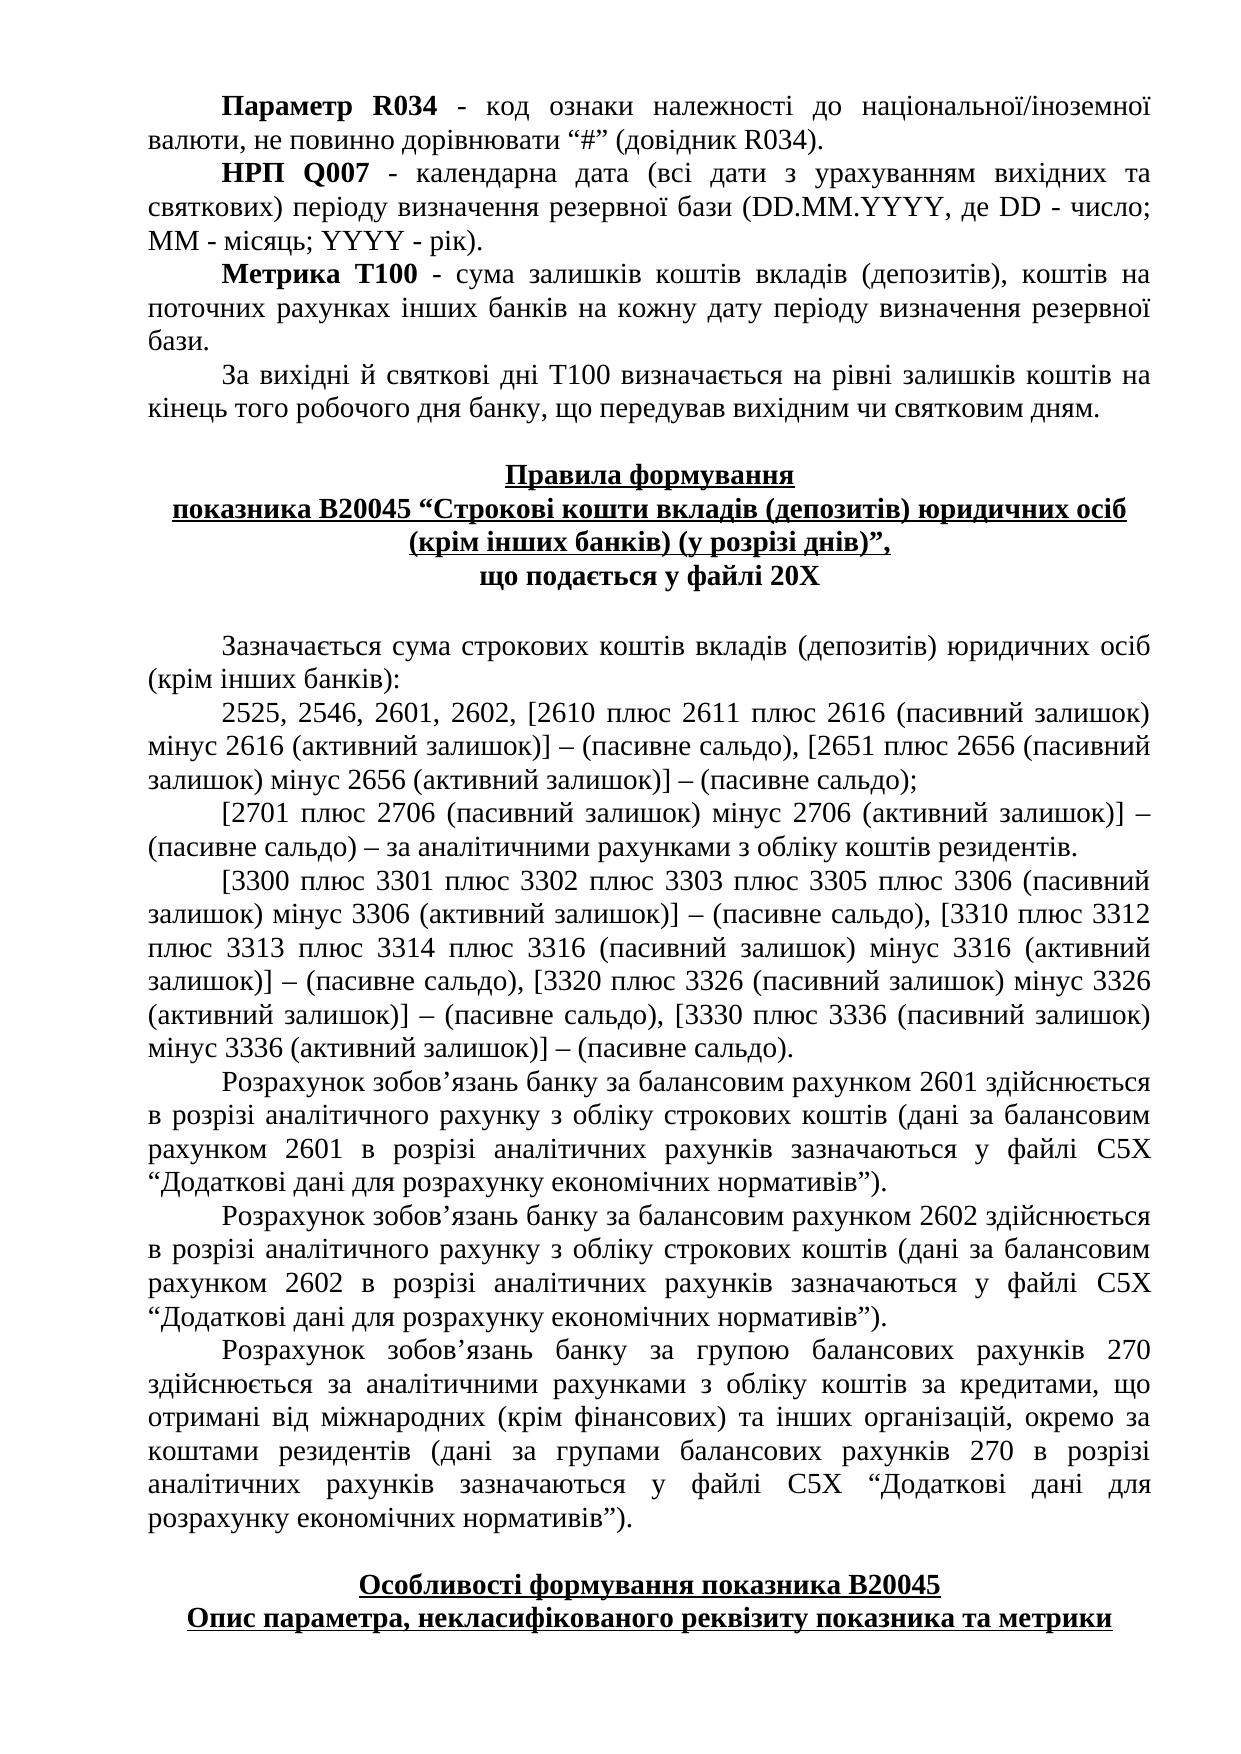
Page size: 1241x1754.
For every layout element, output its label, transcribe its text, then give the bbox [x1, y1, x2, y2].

text Метрика T100 - сума залишків коштів вкладів (депозитів), коштів на поточних рахунках інших банків на кожну дату періоду визначення резервної бази. [148, 256, 1152, 357]
text Розрахунок зобов’язань банку за групою балансових рахунків 270 здійснюється за аналітичними рахунками з обліку коштів за кредитами, що отримані від міжнародних (крім фінансових) та інших організацій, окремо за коштами резидентів (дані за групами балансових рахунків 270 в розрізі аналітичних рахунків зазначаються у файлі C5X “Додаткові дані для розрахунку економічних нормативів”). [148, 1332, 1152, 1533]
text [2701 плюс 2706 (пасивний залишок) мінус 2706 (активний залишок)] – (пасивне сальдо) – за аналітичними рахунками з обліку коштів резидентів. [148, 796, 1152, 863]
text За вихідні й святкові дні T100 визначається на рівні залишків коштів на кінець того робочого дня банку, що передував вихідним чи святковим дням. [148, 357, 1152, 424]
text НРП Q007 - календарна дата (всі дати з урахуванням вихідних та святкових) періоду визначення резервної бази (DD.MM.YYYY, де DD - число; MM - місяць; YYYY - рік). [148, 156, 1152, 256]
text Параметр R034 - код ознаки належності до національної/іноземної валюти, не повинно дорівнювати “#” (довідник R034). [148, 88, 1152, 156]
text Особливості формування показника B20045 [148, 1567, 1152, 1601]
text Опис параметра, некласифікованого реквізиту показника та метрики [148, 1601, 1152, 1634]
text Розрахунок зобов’язань банку за балансовим рахунком 2601 здійснюється в розрізі аналітичного рахунку з обліку строкових коштів (дані за балансовим рахунком 2601 в розрізі аналітичних рахунків зазначаються у файлі C5X “Додаткові дані для розрахунку економічних нормативів”). [148, 1064, 1152, 1198]
text показника B20045 “Строкові кошти вкладів (депозитів) юридичних осіб (крім інших банків) (у розрізі днів)”, [148, 491, 1152, 558]
text Зазначається сума строкових коштів вкладів (депозитів) юридичних осіб (крім інших банків): [148, 628, 1152, 695]
text [3300 плюс 3301 плюс 3302 плюс 3303 плюс 3305 плюс 3306 (пасивний залишок) мінус 3306 (активний залишок)] – (пасивне сальдо), [3310 плюс 3312 плюс 3313 плюс 3314 плюс 3316 (пасивний залишок) мінус 3316 (активний залишок)] – (пасивне сальдо), [3320 плюс 3326 (пасивний залишок) мінус 3326 (активний залишок)] – (пасивне сальдо), [3330 плюс 3336 (пасивний залишок) мінус 3336 (активний залишок)] – (пасивне сальдо). [148, 863, 1152, 1064]
text Розрахунок зобов’язань банку за балансовим рахунком 2602 здійснюється в розрізі аналітичного рахунку з обліку строкових коштів (дані за балансовим рахунком 2602 в розрізі аналітичних рахунків зазначаються у файлі C5X “Додаткові дані для розрахунку економічних нормативів”). [148, 1198, 1152, 1332]
text Правила формування [148, 457, 1152, 491]
text що подається у файлі 20X [148, 558, 1152, 592]
text 2525, 2546, 2601, 2602, [2610 плюс 2611 плюс 2616 (пасивний залишок) мінус 2616 (активний залишок)] – (пасивне сальдо), [2651 плюс 2656 (пасивний залишок) мінус 2656 (активний залишок)] – (пасивне сальдо); [148, 695, 1152, 796]
